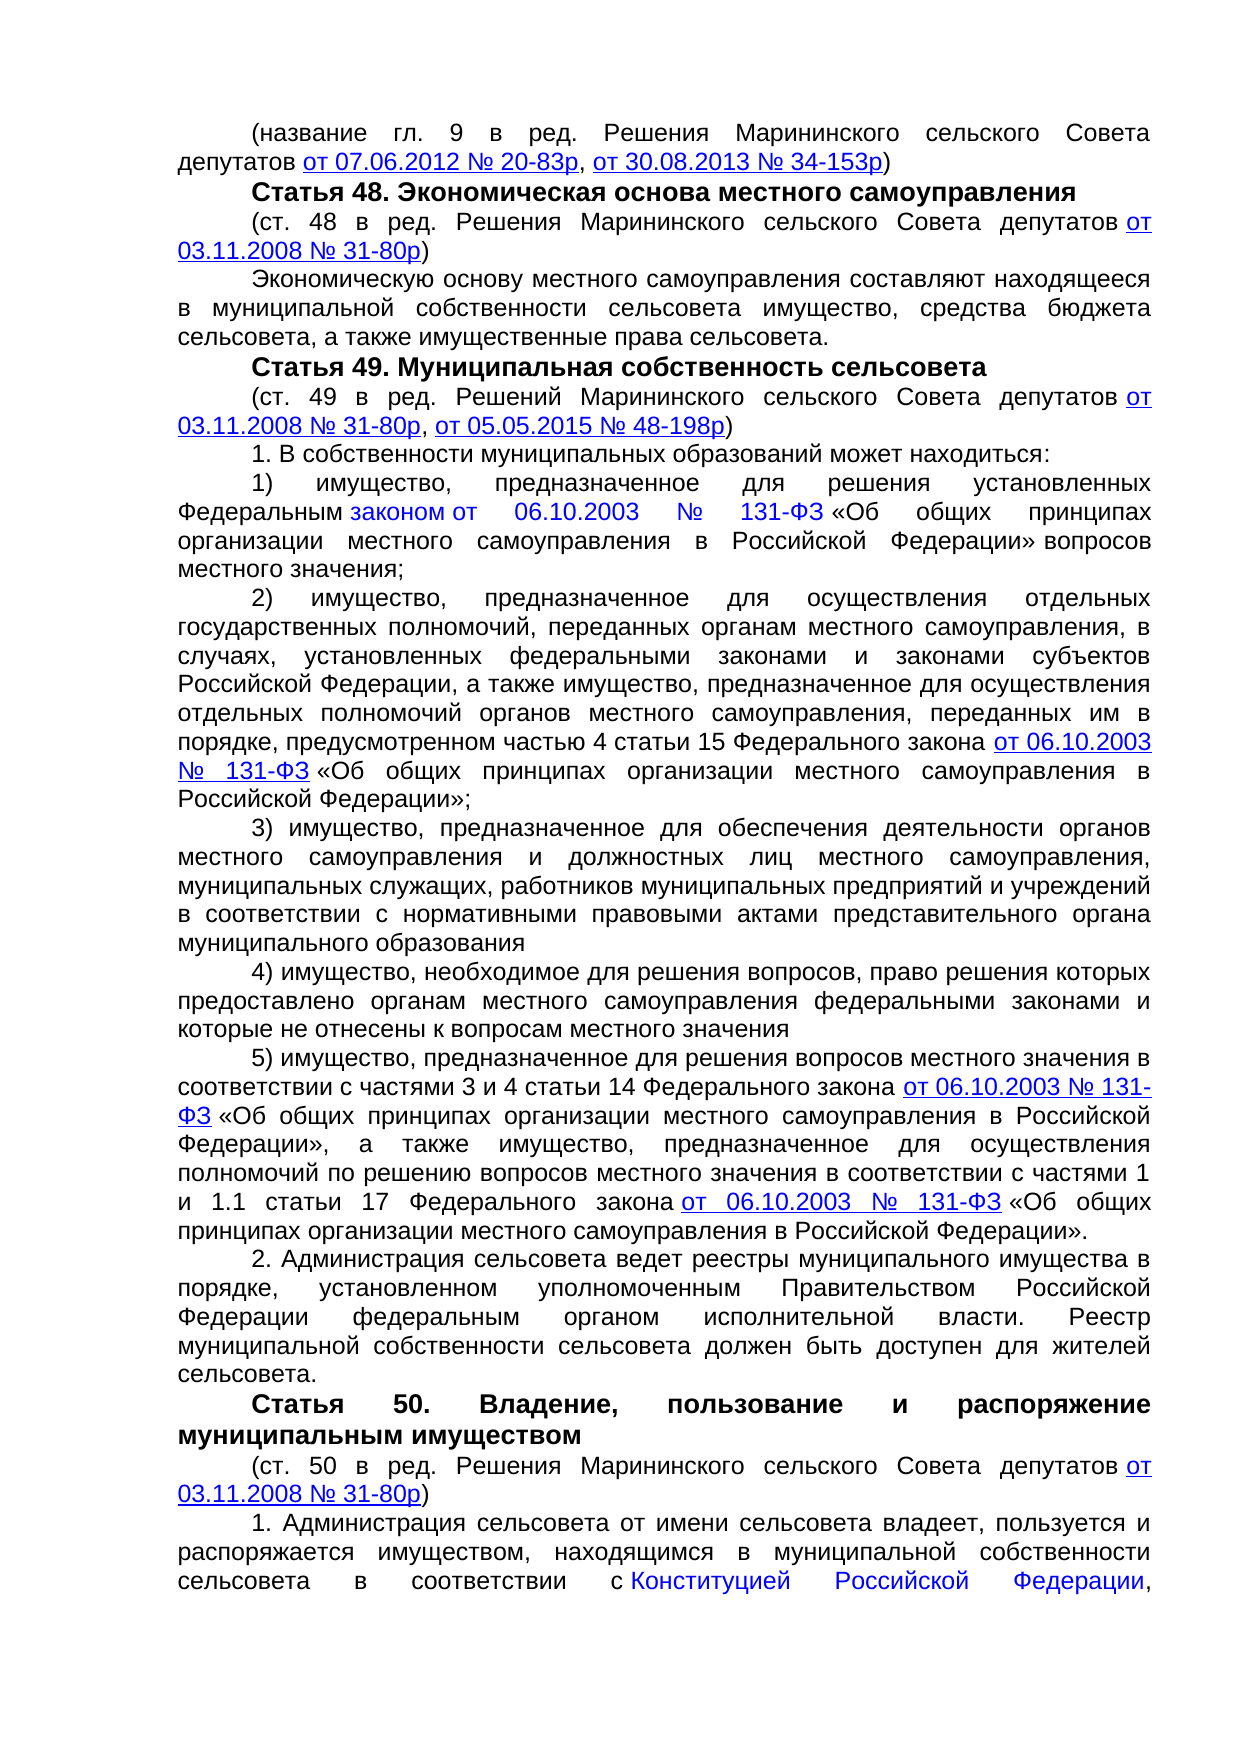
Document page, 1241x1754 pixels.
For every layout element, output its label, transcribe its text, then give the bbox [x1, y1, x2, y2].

text 2) имущество, предназначенное для осуществления отдельных государственных полномочий, переданных органам местного самоуправления, в случаях, установленных федеральными законами и законами субъектов Российской Федерации, а также имущество, предназначенное для осуществления отдельных полномочий органов местного самоуправления, переданных им в порядке, предусмотренном частью 4 статьи 15 Федерального закона от 06.10.2003 № 131-ФЗ «Об общих принципах организации местного самоуправления в Российской Федерации»; [177, 583, 1152, 813]
text 3) имущество, предназначенное для обеспечения деятельности органов местного самоуправления и должностных лиц местного самоуправления, муниципальных служащих, работников муниципальных предприятий и учреждений в соответствии с нормативными правовыми актами представительного органа муниципального образования [177, 813, 1152, 957]
text 1. В собственности муниципальных образований может находиться: [177, 439, 1152, 468]
text (ст. 49 в ред. Решений Марининского сельского Совета депутатов от 03.11.2008 № 31-80р, от 05.05.2015 № 48-198р) [177, 382, 1152, 439]
text 2. Администрация сельсовета ведет реестры муниципального имущества в порядке, установленном уполномоченным Правительством Российской Федерации федеральным органом исполнительной власти. Реестр муниципальной собственности сельсовета должен быть доступен для жителей сельсовета. [177, 1244, 1152, 1388]
text Статья 48. Экономическая основа местного самоуправления [177, 176, 1152, 207]
text 4) имущество, необходимое для решения вопросов, право решения которых предоставлено органам местного самоуправления федеральными законами и которые не отнесены к вопросам местного значения [177, 957, 1152, 1043]
text 5) имущество, предназначенное для решения вопросов местного значения в соответствии с частями 3 и 4 статьи 14 Федерального закона от 06.10.2003 № 131-ФЗ «Об общих принципах организации местного самоуправления в Российской Федерации», а также имущество, предназначенное для осуществления полномочий по решению вопросов местного значения в соответствии с частями 1 и 1.1 статьи 17 Федерального закона от 06.10.2003 № 131-ФЗ «Об общих принципах организации местного самоуправления в Российской Федерации». [177, 1043, 1152, 1244]
text Статья 50. Владение, пользование и распоряжение муниципальным имуществом [177, 1388, 1152, 1451]
text Экономическую основу местного самоуправления составляют находящееся в муниципальной собственности сельсовета имущество, средства бюджета сельсовета, а также имущественные права сельсовета. [177, 264, 1152, 351]
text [177, 1508, 1152, 1594]
text (ст. 48 в ред. Решения Марининского сельского Совета депутатов от 03.11.2008 № 31-80р) [177, 207, 1152, 264]
text 1) имущество, предназначенное для решения установленных Федеральным законом от 06.10.2003 № 131-ФЗ «Об общих принципах организации местного самоуправления в Российской Федерации» вопросов местного значения; [177, 468, 1152, 583]
text (ст. 50 в ред. Решения Марининского сельского Совета депутатов от 03.11.2008 № 31-80р) [177, 1451, 1152, 1508]
text Статья 49. Муниципальная собственность сельсовета [177, 351, 1152, 382]
text (название гл. 9 в ред. Решения Марининского сельского Совета депутатов от 07.06.2012 № 20-83р, от 30.08.2013 № 34-153р) [177, 118, 1152, 176]
